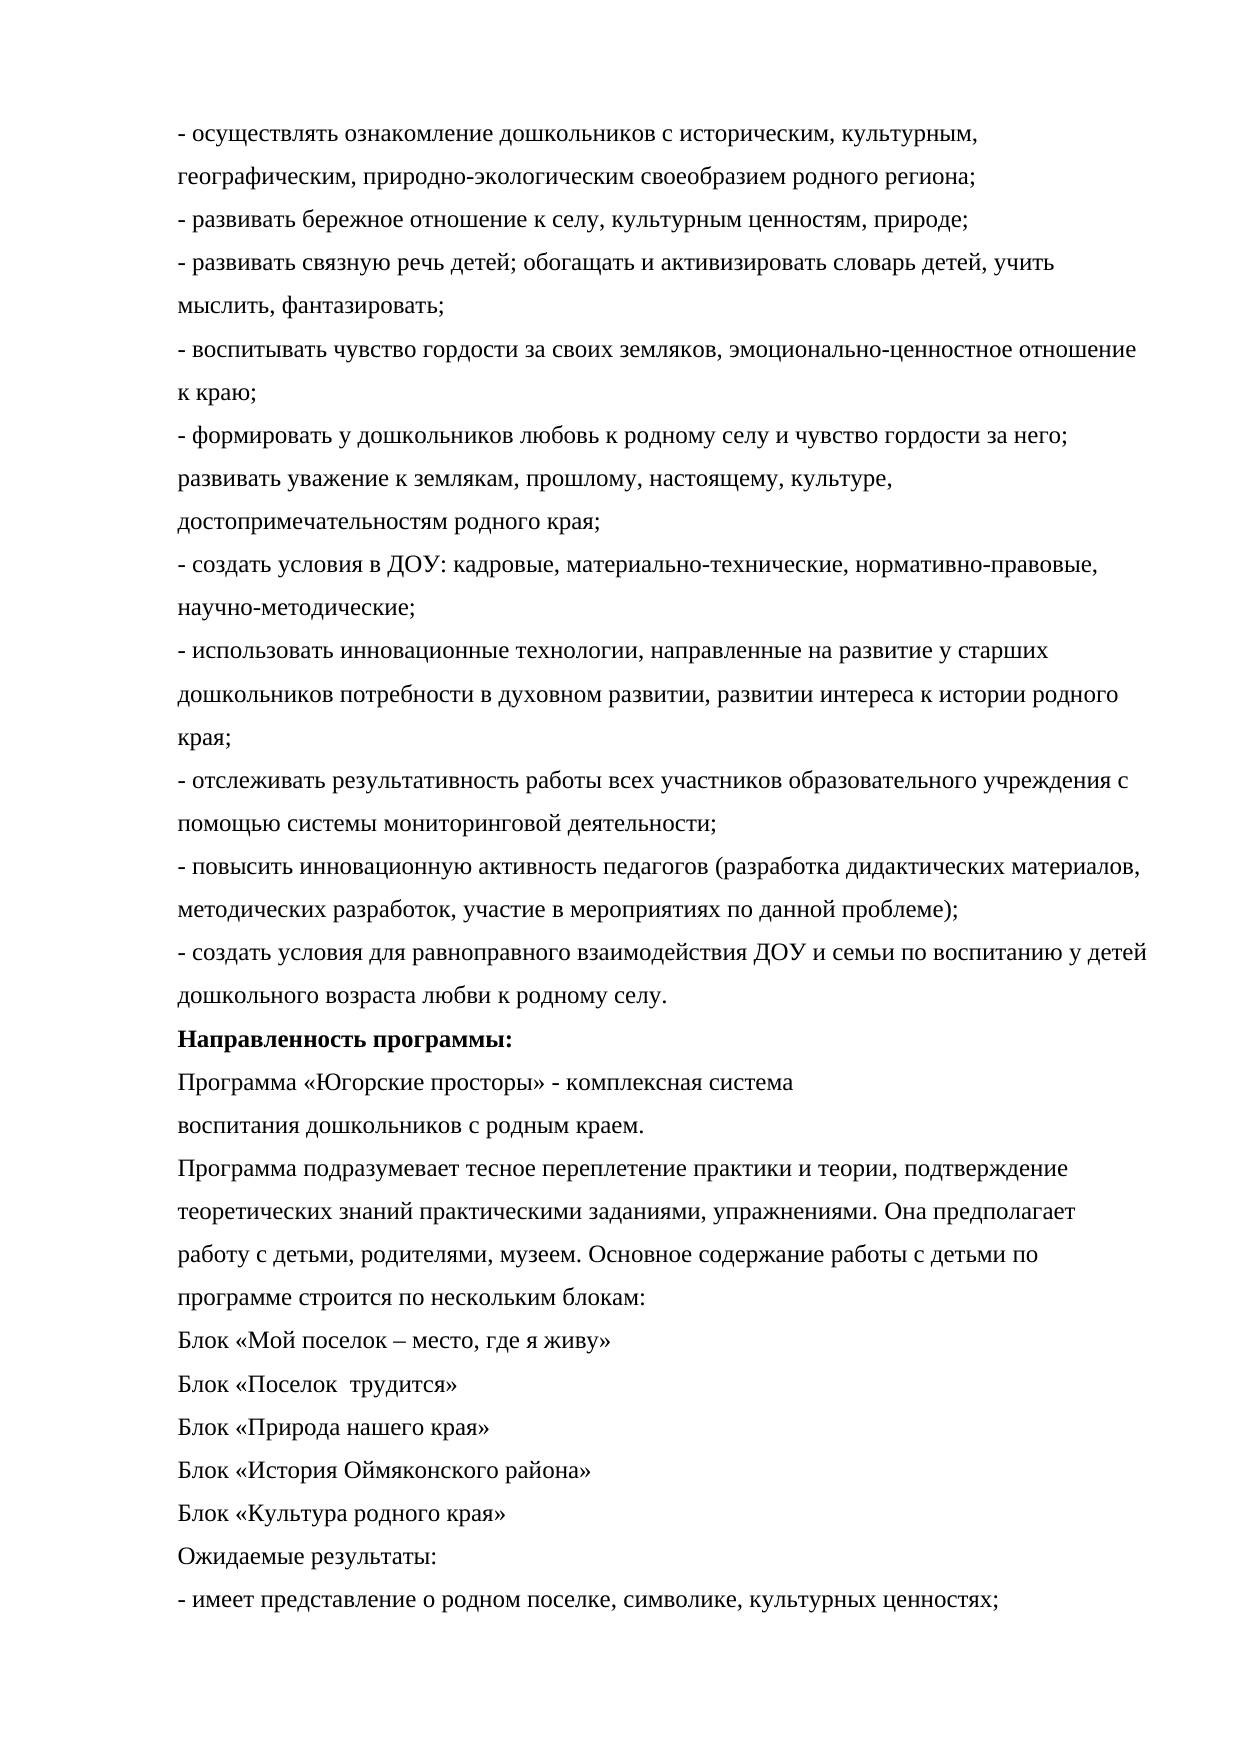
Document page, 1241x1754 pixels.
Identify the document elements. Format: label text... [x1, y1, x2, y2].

text - осуществлять ознакомление дошкольников с историческим, культурным, географическим, природно-экологическим своеобразием родного региона; [177, 118, 1152, 190]
text Блок «Природа нашего края» [177, 1412, 1152, 1441]
text - отслеживать результативность работы всех участников образовательного учреждения с помощью системы мониторинговой деятельности; [177, 765, 1152, 837]
text - воспитывать чувство гордости за своих земляков, эмоционально-ценностное отношение к краю; [177, 334, 1152, 406]
text Блок «История Оймяконского района» [177, 1455, 1152, 1484]
text Блок «Поселок трудится» [177, 1369, 1152, 1397]
text - развивать бережное отношение к селу, культурным ценностям, природе; [177, 204, 1152, 233]
text воспитания дошкольников с родным краем. [177, 1110, 1152, 1139]
text Направленность программы: [177, 1024, 1152, 1052]
text - формировать у дошкольников любовь к родному селу и чувство гордости за него; развивать уважение к землякам, прошлому, настоящему, культуре, достопримечательностям родного края; [177, 420, 1152, 535]
text Ожидаемые результаты: [177, 1541, 1152, 1570]
text Блок «Мой поселок – место, где я живу» [177, 1326, 1152, 1354]
text Программа подразумевает тесное переплетение практики и теории, подтверждение теоретических знаний практическими заданиями, упражнениями. Она предполагает работу с детьми, родителями, музеем. Основное содержание работы с детьми по программе строится по нескольким блокам: [177, 1153, 1152, 1311]
text Блок «Культура родного края» [177, 1498, 1152, 1527]
text - создать условия в ДОУ: кадровые, материально-технические, нормативно-правовые, научно-методические; [177, 549, 1152, 621]
text - имеет представление о родном поселке, символике, культурных ценностях; [177, 1584, 1152, 1613]
text - повысить инновационную активность педагогов (разработка дидактических материалов, методических разработок, участие в мероприятиях по данной проблеме); [177, 851, 1152, 923]
text - создать условия для равноправного взаимодействия ДОУ и семьи по воспитанию у детей дошкольного возраста любви к родному селу. [177, 937, 1152, 1009]
text - использовать инновационные технологии, направленные на развитие у старших дошкольников потребности в духовном развитии, развитии интереса к истории родного края; [177, 636, 1152, 751]
text - развивать связную речь детей; обогащать и активизировать словарь детей, учить мыслить, фантазировать; [177, 247, 1152, 319]
text Программа «Югорские просторы» - комплексная система [177, 1067, 1152, 1096]
